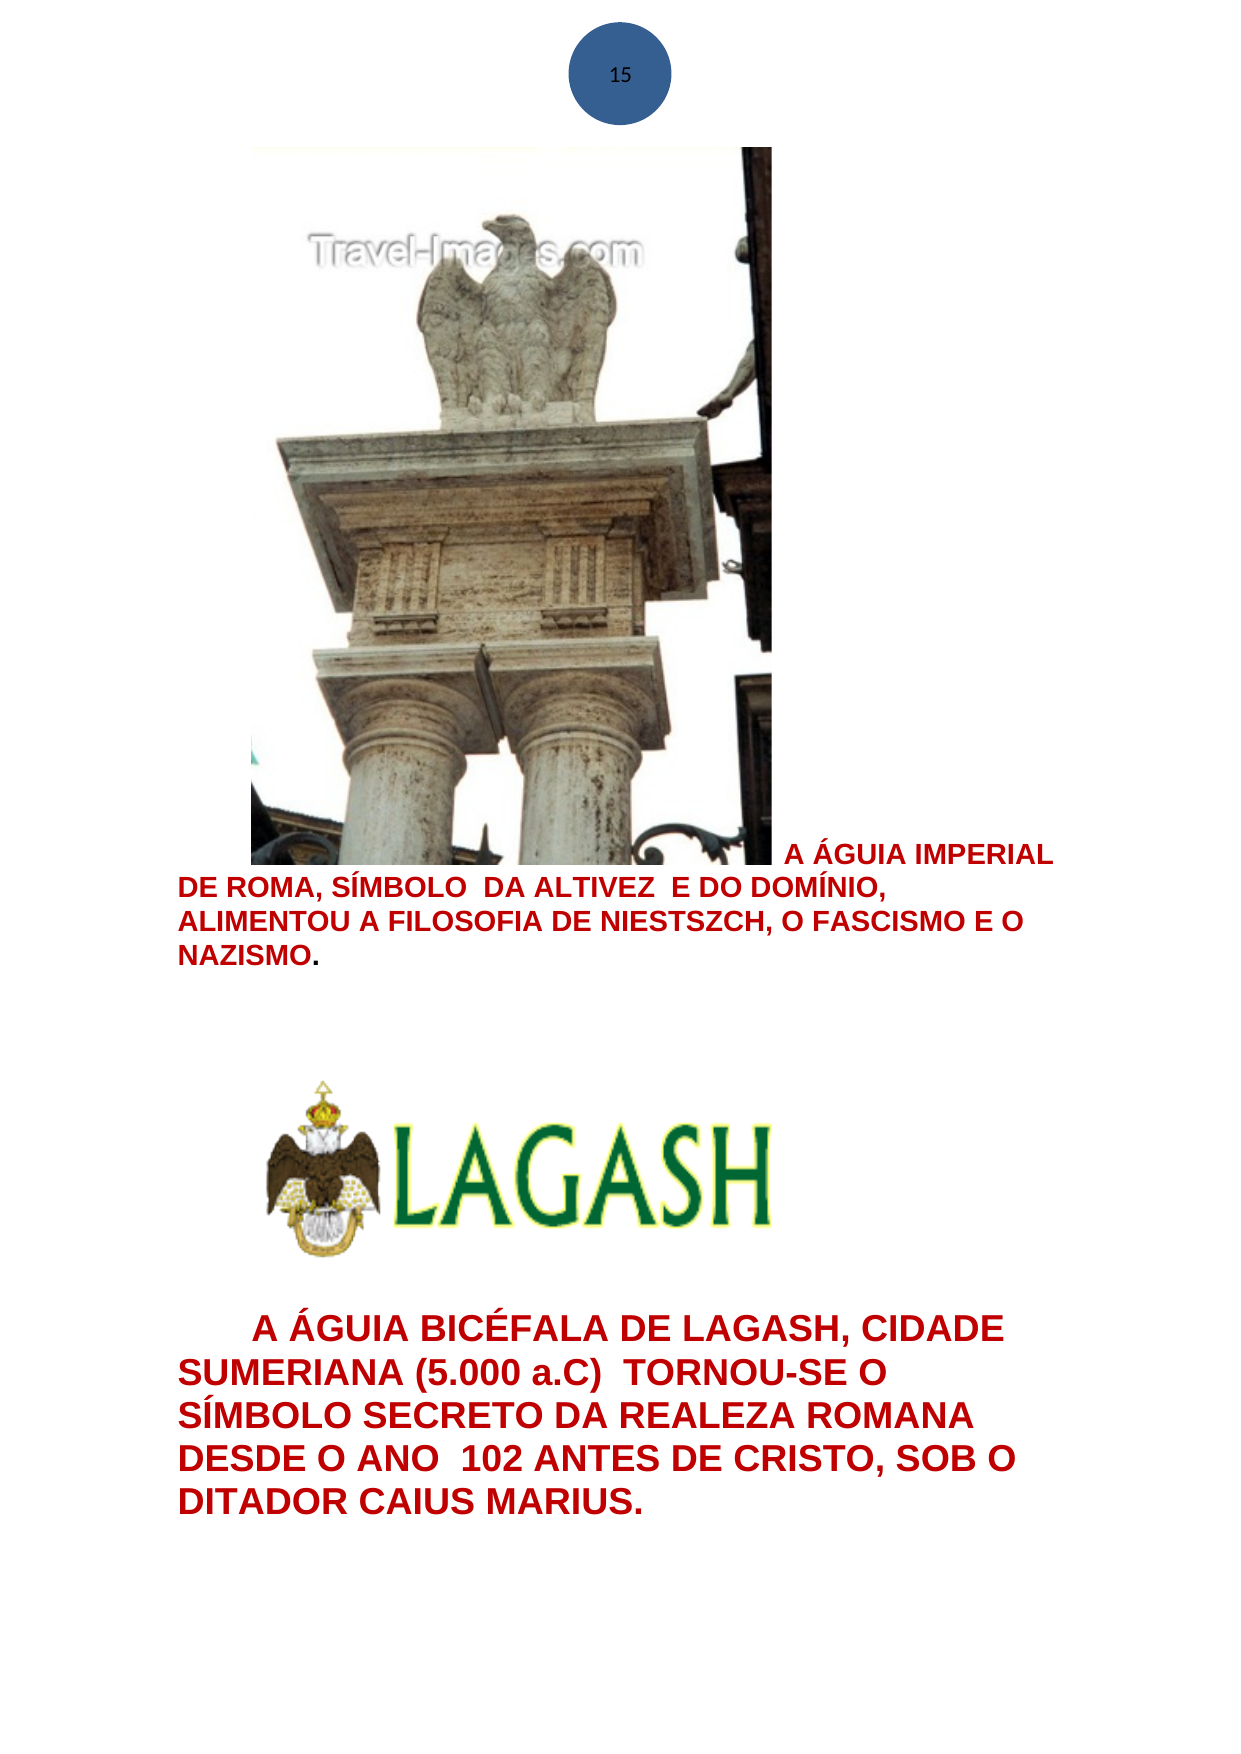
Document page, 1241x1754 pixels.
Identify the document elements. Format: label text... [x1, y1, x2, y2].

picture [251, 147, 772, 865]
text A ÁGUIA BICÉFALA DE LAGASH, CIDADE SUMERIANA (5.000 a.C) TORNOU-SE O SÍMBOLO SECRETO DA REALEZA ROMANA DESDE O ANO 102 ANTES DE CRISTO, SOB O DITADOR CAIUS MARIUS. [177, 1307, 1063, 1522]
picture [251, 1069, 791, 1278]
